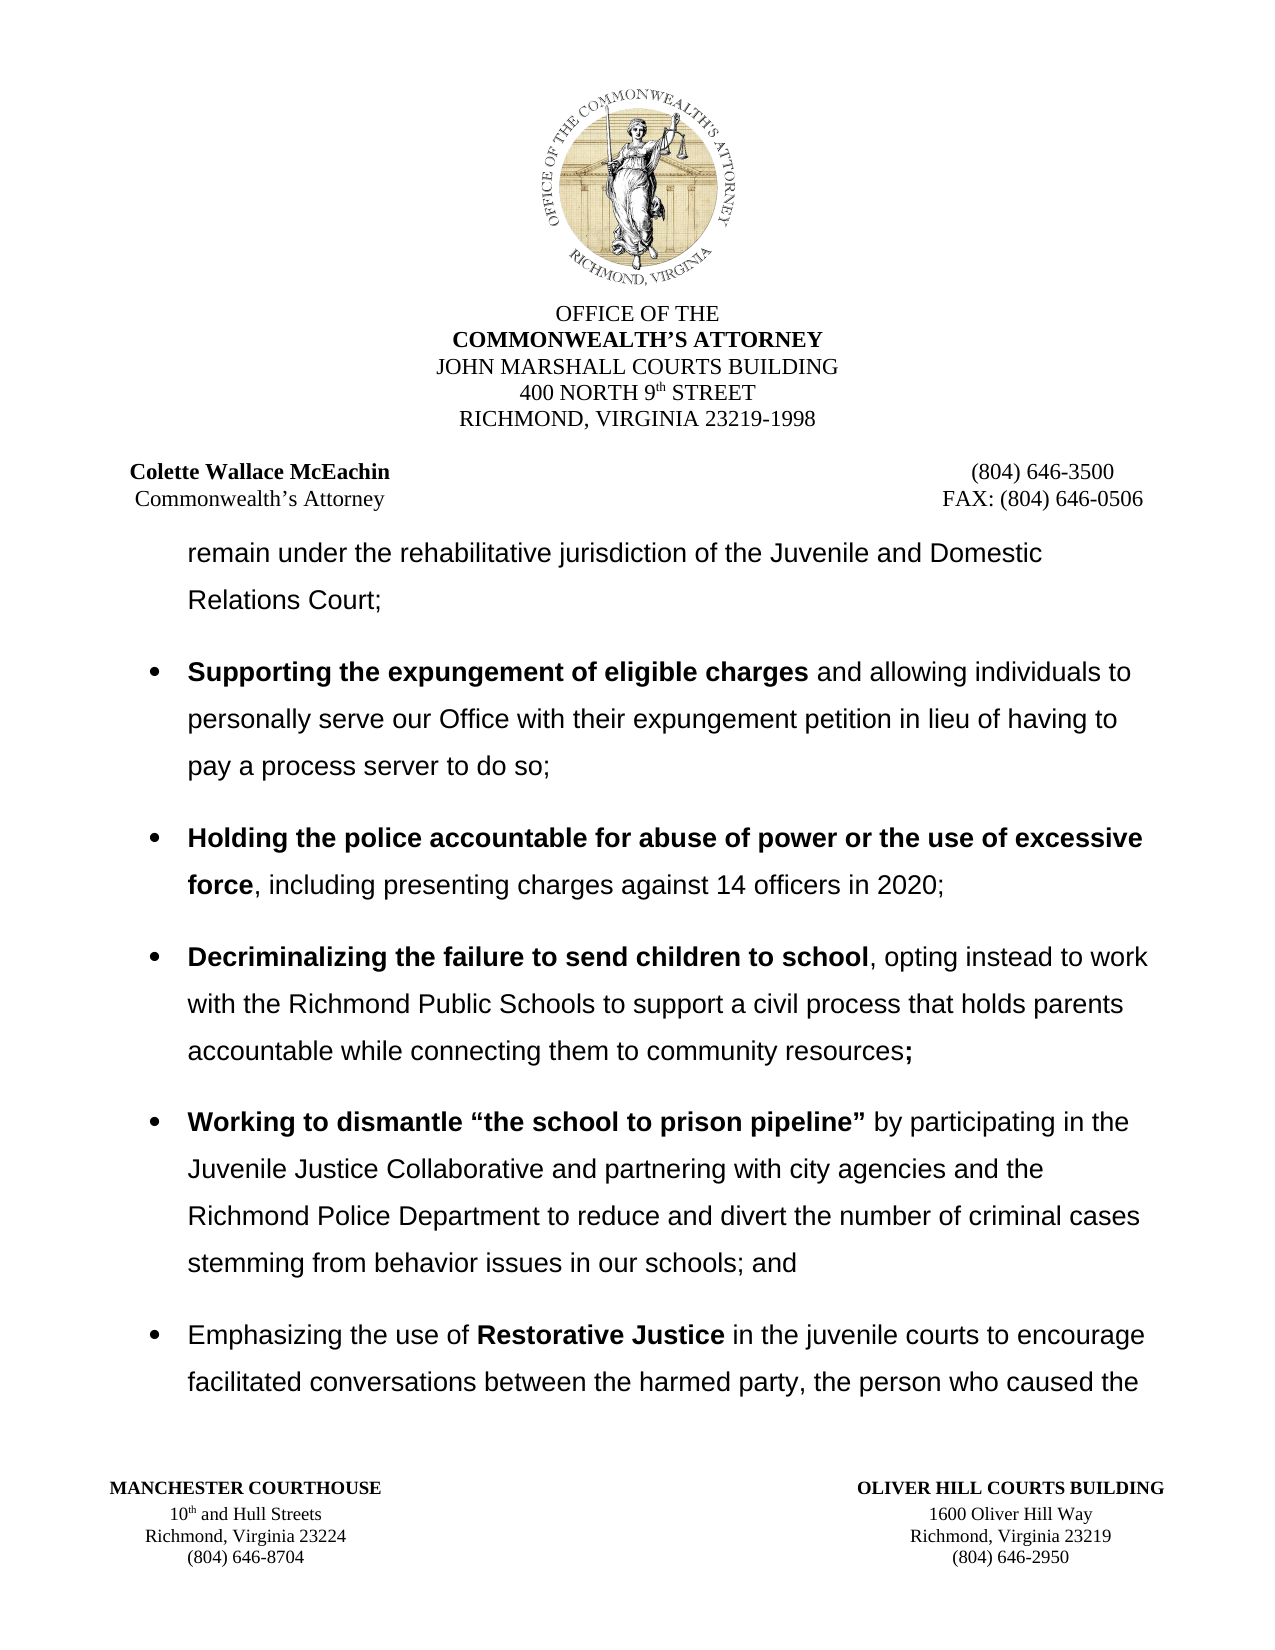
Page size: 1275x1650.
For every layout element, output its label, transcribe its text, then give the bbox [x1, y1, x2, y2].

picture [525, 74, 751, 300]
list Revising transfer and certification policies to prevent the vast majority of juveniles from being treated as adults in Circuit Court so that they can remain under the rehabilitative jurisdiction of the Juvenile and Domestic Relations Court; [150, 537, 1162, 615]
list Working to dismantle “the school to prison pipeline” by participating in the Juvenile Justice Collaborative and partnering with city agencies and the Richmond Police Department to reduce and divert the number of criminal cases stemming from behavior issues in our schools; and [150, 1106, 1162, 1278]
list Decriminalizing the failure to send children to school, opting instead to work with the Richmond Public Schools to support a civil process that holds parents accountable while connecting them to community resources; [150, 941, 1162, 1066]
list Supporting the expungement of eligible charges and allowing individuals to personally serve our Office with their expungement petition in lieu of having to pay a process server to do so; [150, 656, 1162, 781]
list Holding the police accountable for abuse of power or the use of excessive force, including presenting charges against 14 officers in 2020; [150, 822, 1162, 900]
list Emphasizing the use of Restorative Justice in the juvenile courts to encourage facilitated conversations between the harmed party, the person who caused the harm, and involved stakeholders, resulting in a mutually-agreed upon resolution with minimal court intervention. [150, 1319, 1162, 1397]
